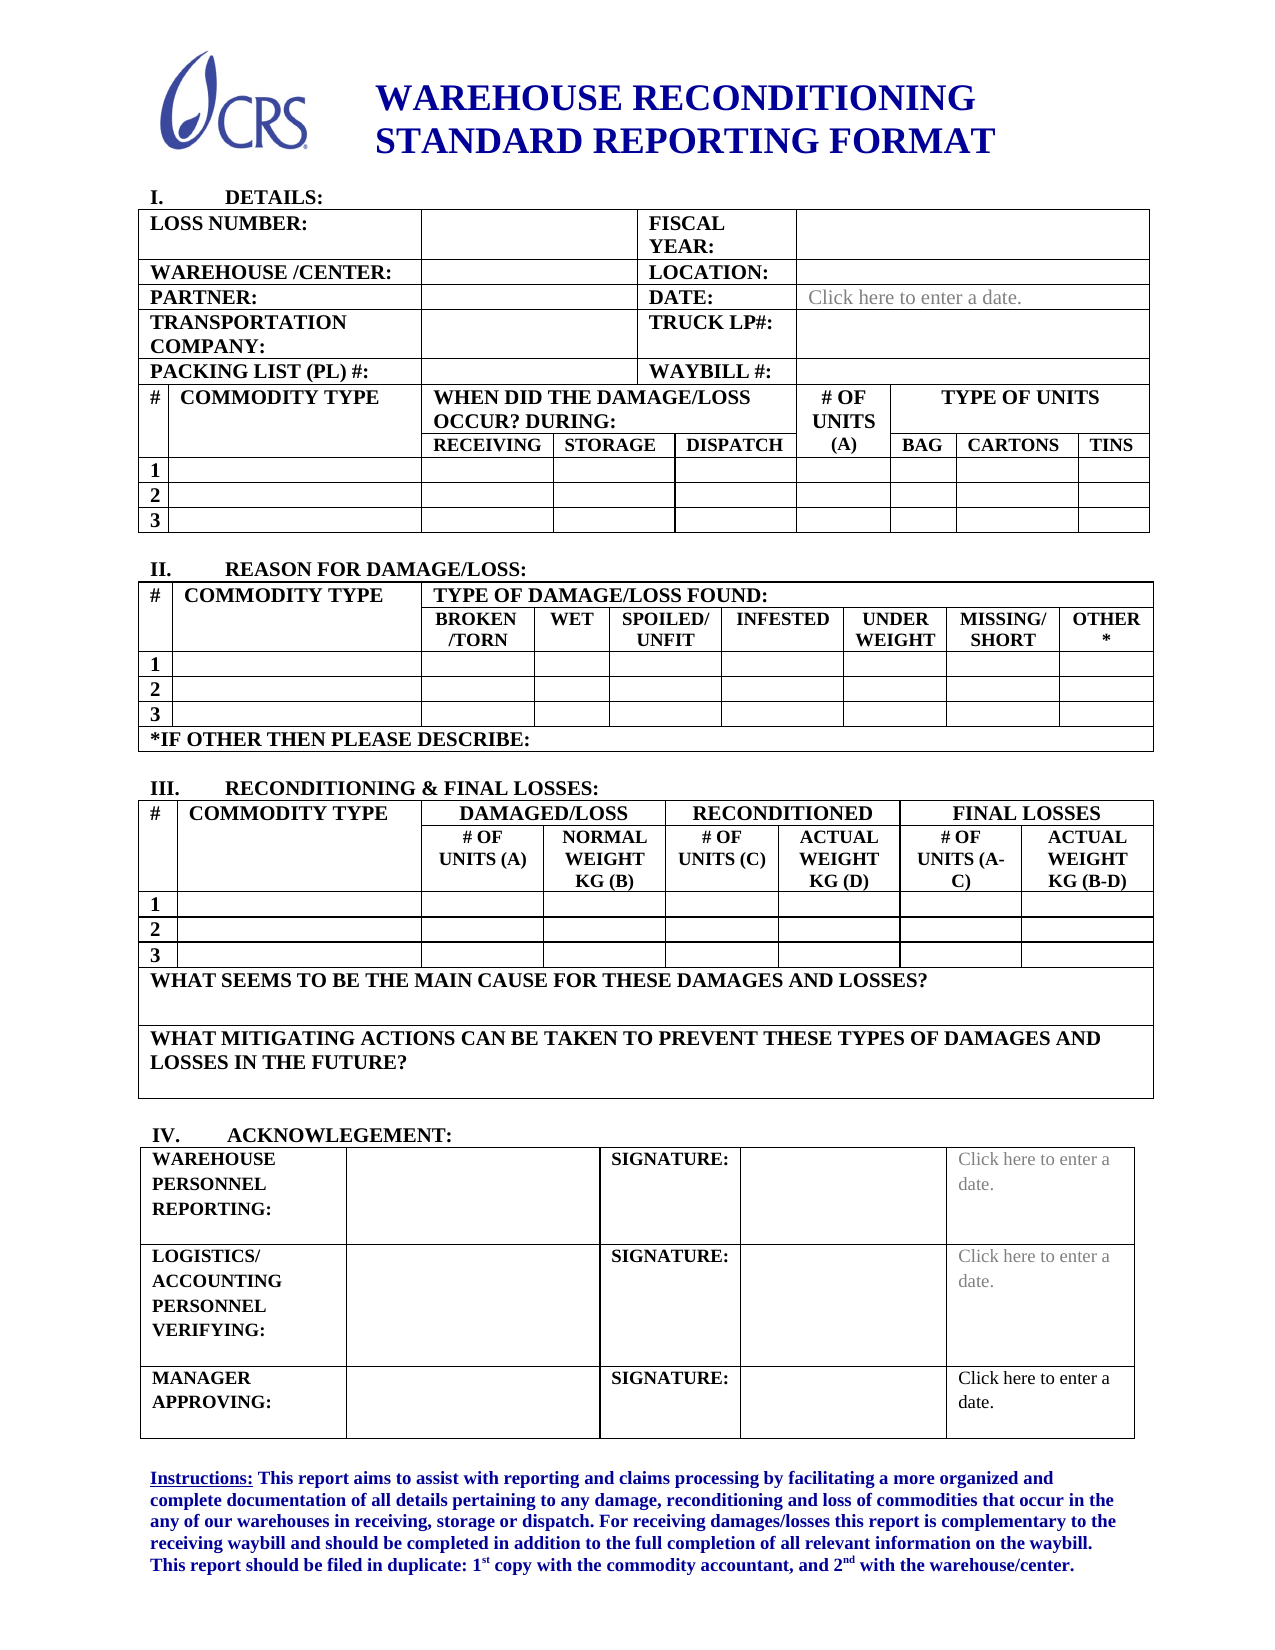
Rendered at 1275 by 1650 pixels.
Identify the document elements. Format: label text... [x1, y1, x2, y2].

table_cell COMMODITY TYPE [169, 385, 421, 457]
table_cell [947, 702, 1059, 726]
table_cell [1079, 483, 1149, 507]
table_cell [178, 918, 421, 941]
table_cell TRANSPORTATION COMPANY: [139, 310, 421, 358]
table_cell [844, 677, 946, 701]
table_cell [676, 458, 796, 482]
table_cell SIGNATURE: [601, 1367, 740, 1438]
table_cell [422, 260, 637, 284]
table_header TYPE OF DAMAGE/LOSS FOUND: [422, 583, 1153, 607]
table_header FINAL LOSSES [901, 801, 1153, 825]
table_cell LOCATION: [638, 260, 796, 284]
table_cell DISPATCH [676, 434, 796, 457]
table_cell [422, 943, 543, 967]
table_cell [1022, 943, 1153, 967]
table_cell TRUCK LP#: [638, 310, 796, 358]
table_cell [554, 508, 674, 532]
table_cell PARTNER: [139, 285, 421, 309]
table_cell [741, 1148, 946, 1244]
table_cell STORAGE [554, 434, 674, 457]
table_cell 1 [139, 458, 168, 482]
table_cell [1060, 677, 1153, 701]
table_cell [347, 1148, 599, 1244]
list DETAILS: [150, 185, 1125, 209]
table_cell # OF UNITS (A) [797, 385, 890, 457]
table_cell [666, 918, 778, 941]
table_cell [178, 943, 421, 967]
table_cell [741, 1367, 946, 1438]
table_cell [947, 1148, 1134, 1244]
table_cell [797, 310, 1149, 358]
table_cell [544, 918, 665, 941]
table_header # [139, 583, 172, 651]
table_cell TINS [1079, 434, 1149, 457]
table_cell [422, 892, 543, 916]
table_cell # OF UNITS (A) [422, 826, 543, 891]
table_cell [676, 508, 796, 532]
table_header # [139, 801, 177, 891]
table_cell INFESTED [722, 608, 843, 651]
table_cell [1022, 918, 1153, 941]
table_cell [891, 483, 956, 507]
table_cell WAREHOUSE PERSONNEL REPORTING: [141, 1148, 346, 1244]
table_cell [891, 508, 956, 532]
table_cell [957, 508, 1078, 532]
table_cell LOGISTICS/ ACCOUNTING PERSONNEL VERIFYING: [141, 1245, 346, 1366]
table_cell [901, 918, 1021, 941]
table_header COMMODITY TYPE [178, 801, 421, 891]
table_cell [422, 285, 637, 309]
table_cell [422, 483, 553, 507]
table_cell # OF UNITS (A-C) [901, 826, 1021, 891]
table_cell SPOILED/ UNFIT [610, 608, 721, 651]
table_cell [779, 943, 899, 967]
table_header COMMODITY TYPE [173, 583, 421, 651]
table_cell [554, 483, 674, 507]
table_cell [741, 1245, 946, 1366]
table_cell [901, 892, 1021, 916]
table_cell [535, 702, 609, 726]
table_cell [947, 677, 1059, 701]
table_cell # OF UNITS (C) [666, 826, 778, 891]
table_header ACKNOWLEGEMENT: [141, 1099, 1134, 1147]
table_cell [173, 702, 421, 726]
table_cell [422, 508, 553, 532]
table_cell 2 [139, 483, 168, 507]
table_cell 3 [139, 702, 172, 726]
table_cell [1060, 702, 1153, 726]
table_cell [347, 1245, 599, 1366]
table_cell [957, 483, 1078, 507]
table_cell WHEN DID THE DAMAGE/LOSS OCCUR? DURING: [422, 385, 796, 433]
table_cell [844, 652, 946, 676]
table_cell [779, 892, 899, 916]
table_cell [722, 702, 843, 726]
table_cell [797, 260, 1149, 284]
table_cell ACTUAL WEIGHT KG (B-D) [1022, 826, 1153, 891]
table_cell [797, 359, 1149, 384]
table_cell OTHER* [1060, 608, 1153, 651]
table_cell [1022, 892, 1153, 916]
table_cell WHAT MITIGATING ACTIONS CAN BE TAKEN TO PREVENT THESE TYPES OF DAMAGES AND LOSSES IN THE FUTURE? [139, 1026, 1153, 1098]
table_cell [169, 458, 421, 482]
table_cell [610, 652, 721, 676]
table_cell [422, 918, 543, 941]
table_cell 3 [139, 508, 168, 532]
table_cell WAYBILL #: [638, 359, 796, 384]
table_cell [947, 1367, 1134, 1438]
table_cell [347, 1367, 599, 1438]
table_cell [1079, 508, 1149, 532]
table_cell [422, 677, 534, 701]
table_cell [797, 508, 890, 532]
table_cell # [139, 385, 168, 457]
table_cell [901, 943, 1021, 967]
table_cell [422, 652, 534, 676]
table_header [797, 210, 1149, 258]
table_cell SIGNATURE: [601, 1245, 740, 1366]
table_cell MISSING/SHORT [947, 608, 1059, 651]
table_cell [169, 508, 421, 532]
table_cell [422, 702, 534, 726]
table_cell NORMAL WEIGHT KG (B) [544, 826, 665, 891]
table_cell [676, 483, 796, 507]
table_cell 2 [139, 677, 172, 701]
table_cell [666, 943, 778, 967]
table_cell [169, 483, 421, 507]
table_cell [797, 483, 890, 507]
table_cell [173, 677, 421, 701]
table_cell [535, 652, 609, 676]
table_cell RECEIVING [422, 434, 553, 457]
table_cell UNDER WEIGHT [844, 608, 946, 651]
table_cell [610, 677, 721, 701]
table_cell [178, 892, 421, 916]
table_cell *IF OTHER THEN PLEASE DESCRIBE: [139, 727, 1153, 751]
table_cell CARTONS [957, 434, 1078, 457]
table_header LOSS NUMBER: [139, 210, 421, 258]
table_cell TYPE OF UNITS [891, 385, 1149, 433]
table_cell [947, 652, 1059, 676]
table_cell [554, 458, 674, 482]
table_cell [173, 652, 421, 676]
table_cell DATE: [638, 285, 796, 309]
table_cell 1 [139, 892, 177, 916]
table_header [422, 210, 637, 258]
table_cell MANAGER APPROVING: [141, 1367, 346, 1438]
table_cell BROKEN /TORN [422, 608, 534, 651]
table_cell [957, 458, 1078, 482]
table_cell 3 [139, 943, 177, 967]
table_cell 1 [139, 652, 172, 676]
table_cell [1079, 458, 1149, 482]
table_cell SIGNATURE: [601, 1148, 740, 1244]
table_cell [779, 918, 899, 941]
table_cell PACKING LIST (PL) #: [139, 359, 421, 384]
table_cell 2 [139, 918, 177, 941]
table_header DAMAGED/LOSS [422, 801, 665, 825]
table_cell [722, 677, 843, 701]
table_cell [722, 652, 843, 676]
table_cell WHAT SEEMS TO BE THE MAIN CAUSE FOR THESE DAMAGES AND LOSSES? [139, 968, 1153, 1024]
table_cell [1060, 652, 1153, 676]
table_cell [610, 702, 721, 726]
list RECONDITIONING & FINAL LOSSES: [150, 776, 1125, 800]
table_cell [891, 458, 956, 482]
table_cell ACTUAL WEIGHT KG (D) [779, 826, 899, 891]
table_cell [544, 892, 665, 916]
table_cell [422, 458, 553, 482]
list REASON FOR DAMAGE/LOSS: [150, 557, 1125, 581]
table_cell BAG [891, 434, 956, 457]
table_cell [947, 1245, 1134, 1366]
table_cell [422, 359, 637, 384]
table_cell [797, 285, 1149, 309]
table_cell [535, 677, 609, 701]
table_cell [544, 943, 665, 967]
picture [151, 45, 317, 154]
table_header RECONDITIONED [666, 801, 899, 825]
table_cell [422, 310, 637, 358]
table_header FISCAL YEAR: [638, 210, 796, 258]
table_cell [666, 892, 778, 916]
table_cell [844, 702, 946, 726]
table_cell [797, 458, 890, 482]
table_cell WET [535, 608, 609, 651]
table_cell WAREHOUSE /CENTER: [139, 260, 421, 284]
